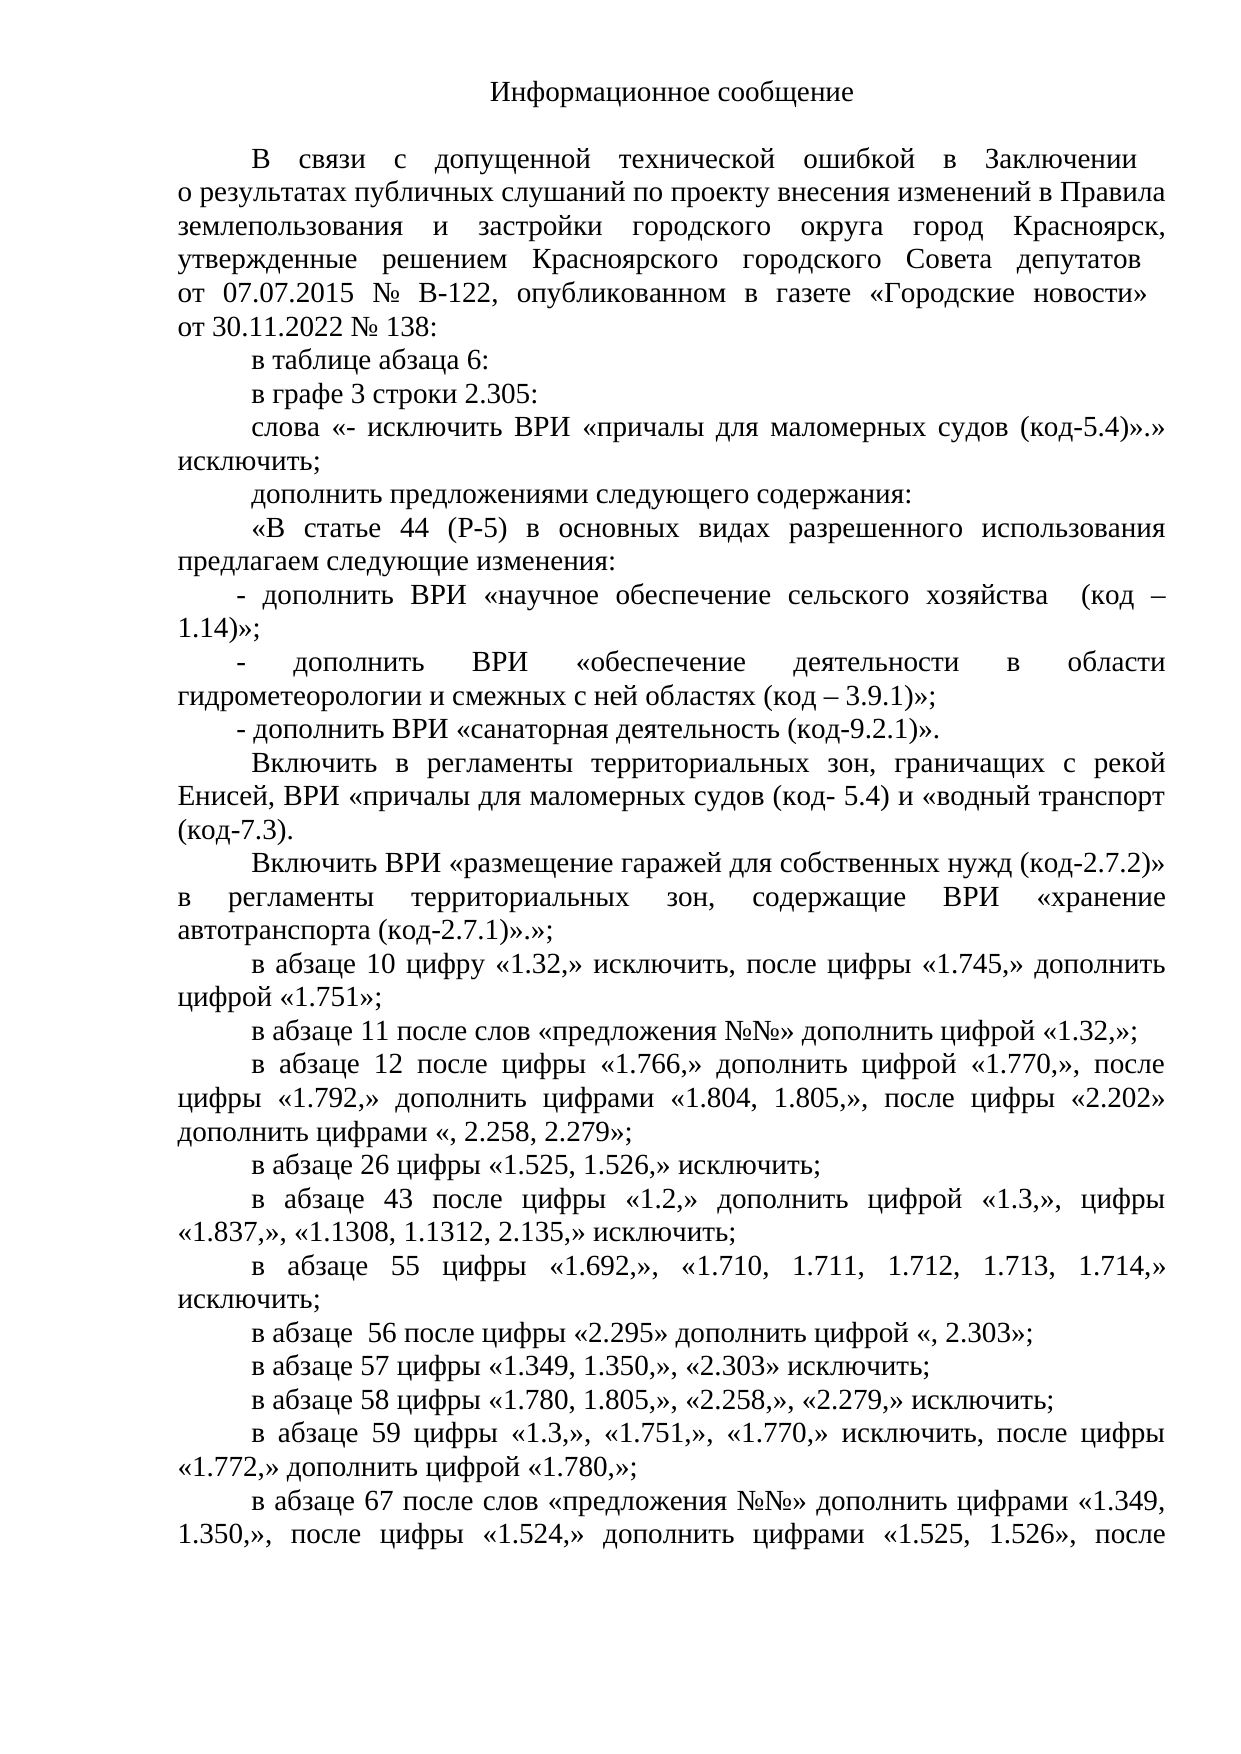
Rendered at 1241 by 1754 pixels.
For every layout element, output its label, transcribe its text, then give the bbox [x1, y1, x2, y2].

text в абзаце 12 после цифры «1.766,» дополнить цифрой «1.770,», после цифры «1.792,» дополнить цифрами «1.804, 1.805,», после цифры «2.202» дополнить цифрами «, 2.258, 2.279»; [177, 1047, 1166, 1147]
text в абзаце 10 цифру «1.32,» исключить, после цифры «1.745,» дополнить цифрой «1.751»; [177, 946, 1166, 1013]
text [177, 1483, 1166, 1550]
text - дополнить ВРИ «научное обеспечение сельского хозяйства (код – 1.14)»; [177, 577, 1166, 644]
text в абзаце 59 цифры «1.3,», «1.751,», «1.770,» исключить, после цифры «1.772,» дополнить цифрой «1.780,»; [177, 1416, 1166, 1483]
text слова «- исключить ВРИ «причалы для маломерных судов (код-5.4)».» исключить; [177, 409, 1166, 476]
text в абзаце 11 после слов «предложения №№» дополнить цифрой «1.32,»; [177, 1013, 1166, 1047]
text Информационное сообщение [177, 74, 1166, 107]
text в абзаце 43 после цифры «1.2,» дополнить цифрой «1.3,», цифры «1.837,», «1.1308, 1.1312, 2.135,» исключить; [177, 1181, 1166, 1248]
text в абзаце 55 цифры «1.692,», «1.710, 1.711, 1.712, 1.713, 1.714,» исключить; [177, 1248, 1166, 1315]
text - дополнить ВРИ «санаторная деятельность (код-9.2.1)». [177, 711, 1166, 745]
text в таблице абзаца 6: [177, 342, 1166, 376]
text в графе 3 строки 2.305: [177, 376, 1166, 409]
text в абзаце 58 цифры «1.780, 1.805,», «2.258,», «2.279,» исключить; [177, 1382, 1166, 1416]
text Включить в регламенты территориальных зон, граничащих с рекой Енисей, ВРИ «причалы для маломерных судов (код- 5.4) и «водный транспорт (код-7.3). [177, 745, 1166, 845]
text дополнить предложениями следующего содержания: [177, 476, 1166, 510]
text в абзаце 56 после цифры «2.295» дополнить цифрой «, 2.303»; [177, 1315, 1166, 1348]
text в абзаце 57 цифры «1.349, 1.350,», «2.303» исключить; [177, 1348, 1166, 1382]
text В связи с допущенной технической ошибкой в Заключении о результатах публичных слушаний по проекту внесения изменений в Правила землепользования и застройки городского округа город Красноярск, утвержденные решением Красноярского городского Совета депутатов от 07.07.2015 № В-122, опубликованном в газете «Городские новости» от 30.11.2022 № 138: [177, 141, 1166, 342]
text в абзаце 26 цифры «1.525, 1.526,» исключить; [177, 1147, 1166, 1181]
text - дополнить ВРИ «обеспечение деятельности в области гидрометеорологии и смежных с ней областях (код – 3.9.1)»; [177, 644, 1166, 711]
text Включить ВРИ «размещение гаражей для собственных нужд (код-2.7.2)» в регламенты территориальных зон, содержащие ВРИ «хранение автотранспорта (код-2.7.1)».»; [177, 845, 1166, 946]
text «В статье 44 (Р-5) в основных видах разрешенного использования предлагаем следующие изменения: [177, 510, 1166, 577]
